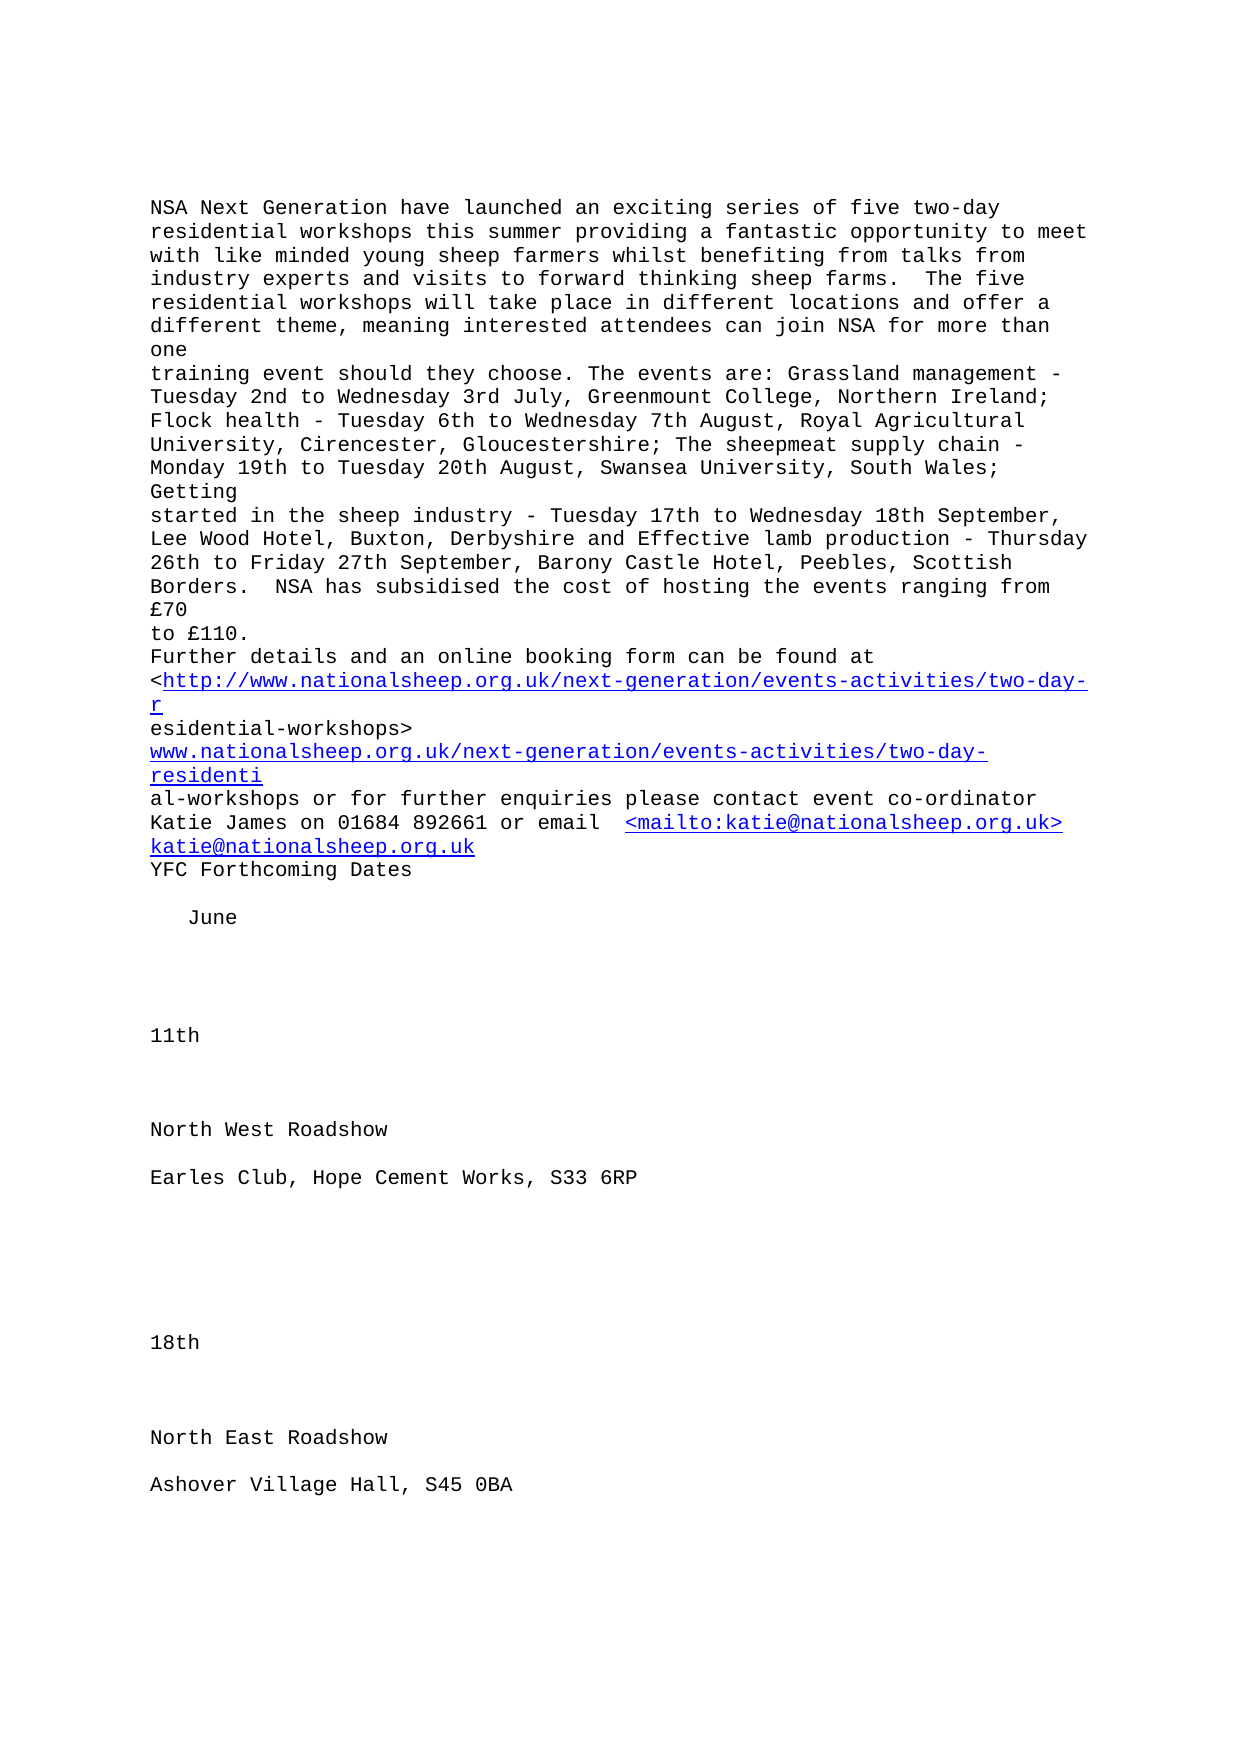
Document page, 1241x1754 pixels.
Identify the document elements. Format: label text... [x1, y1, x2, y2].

text North West Roadshow [150, 1119, 1090, 1143]
text residential workshops this summer providing a fantastic opportunity to meet [150, 221, 1090, 244]
text Ashover Village Hall, S45 0BA [150, 1474, 1090, 1498]
text Flock health - Tuesday 6th to Wednesday 7th August, Royal Agricultural [150, 410, 1090, 434]
text YFC Forthcoming Dates [150, 859, 1090, 883]
text esidential-workshops> [150, 717, 1090, 741]
text Earles Club, Hope Cement Works, S33 6RP [150, 1167, 1090, 1190]
text with like minded young sheep farmers whilst benefiting from talks from [150, 244, 1090, 268]
text <http://www.nationalsheep.org.uk/next-generation/events-activities/two-day-r [150, 670, 1090, 717]
text Lee Wood Hotel, Buxton, Derbyshire and Effective lamb production - Thursday [150, 528, 1090, 552]
text University, Cirencester, Gloucestershire; The sheepmeat supply chain - [150, 434, 1090, 457]
text residential workshops will take place in different locations and offer a [150, 292, 1090, 316]
text katie@nationalsheep.org.uk [150, 836, 1090, 859]
text training event should they choose. The events are: Grassland management - [150, 363, 1090, 386]
text Further details and an online booking form can be found at [150, 647, 1090, 670]
text Monday 19th to Tuesday 20th August, Swansea University, South Wales; Getting [150, 457, 1090, 505]
text 18th [150, 1332, 1090, 1356]
text Katie James on 01684 892661 or email <mailto:katie@nationalsheep.org.uk> [150, 812, 1090, 836]
text al-workshops or for further enquiries please contact event co-ordinator [150, 788, 1090, 812]
text started in the sheep industry - Tuesday 17th to Wednesday 18th September, [150, 505, 1090, 528]
text www.nationalsheep.org.uk/next-generation/events-activities/two-day-residenti [150, 741, 1090, 788]
text 26th to Friday 27th September, Barony Castle Hotel, Peebles, Scottish [150, 552, 1090, 576]
text NSA Next Generation have launched an exciting series of five two-day [150, 197, 1090, 221]
text 11th [150, 1025, 1090, 1048]
text June [150, 907, 1090, 930]
text to £110. [150, 623, 1090, 647]
text different theme, meaning interested attendees can join NSA for more than one [150, 316, 1090, 363]
text North East Roadshow [150, 1427, 1090, 1451]
text industry experts and visits to forward thinking sheep farms. The five [150, 268, 1090, 292]
text Tuesday 2nd to Wednesday 3rd July, Greenmount College, Northern Ireland; [150, 386, 1090, 410]
text Borders. NSA has subsidised the cost of hosting the events ranging from £70 [150, 576, 1090, 623]
